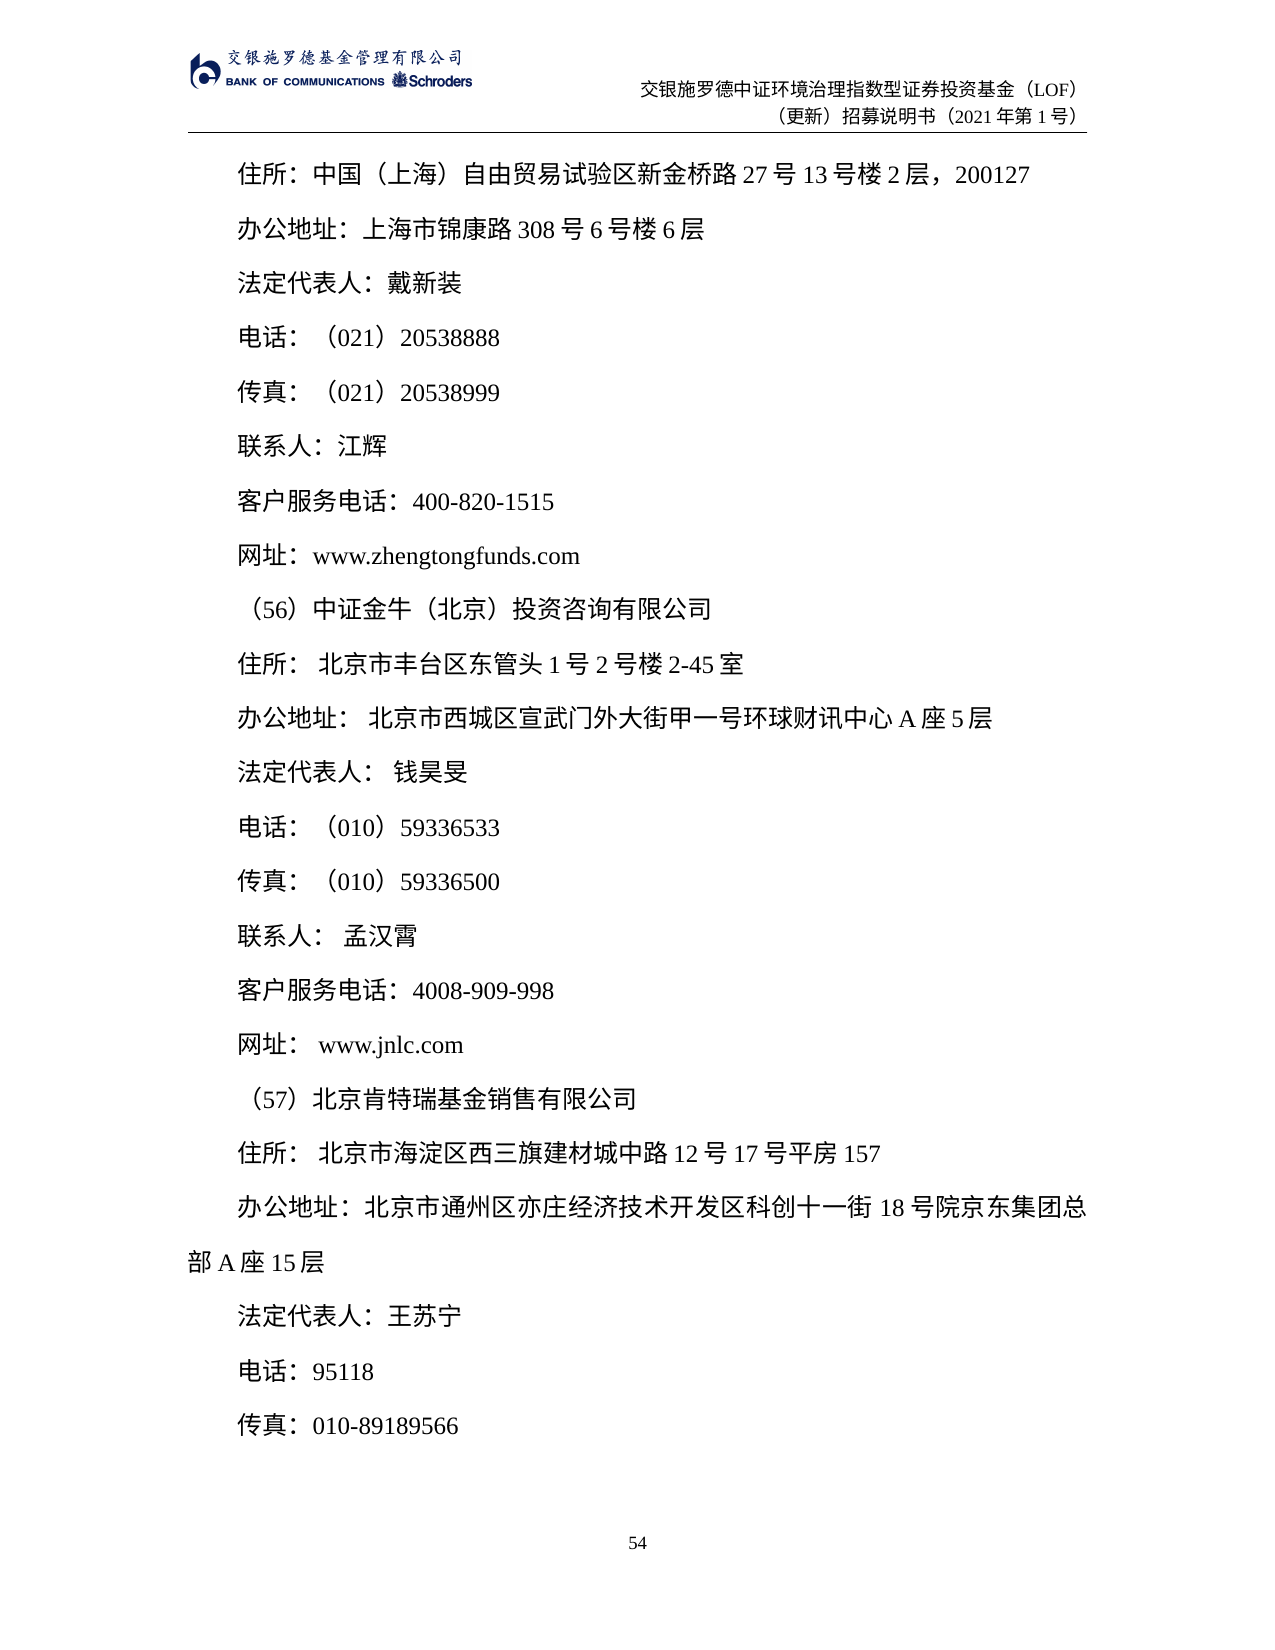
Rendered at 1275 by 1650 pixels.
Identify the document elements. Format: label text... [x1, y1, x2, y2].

text 网址： www.jnlc.com [187, 1025, 1087, 1061]
text 传真：（010）59336500 [187, 862, 1087, 898]
text 联系人：江辉 [187, 427, 1087, 463]
text （56）中证金牛（北京）投资咨询有限公司 [187, 590, 1087, 626]
text 住所： 北京市丰台区东管头1号2号楼2-45室 [187, 644, 1087, 680]
text 办公地址： 北京市西城区宣武门外大街甲一号环球财讯中心A座5层 [187, 698, 1087, 735]
text 联系人： 孟汉霄 [187, 916, 1087, 952]
text 传真：010-89189566 [187, 1405, 1087, 1442]
picture [190, 50, 472, 89]
text 电话：95118 [187, 1351, 1087, 1387]
text 网址：www.zhengtongfunds.com [187, 535, 1087, 572]
text 电话：（021）20538888 [187, 318, 1087, 354]
text 客户服务电话：400-820-1515 [187, 481, 1087, 517]
text 法定代表人：王苏宁 [187, 1297, 1087, 1333]
text 电话：（010）59336533 [187, 807, 1087, 843]
text 办公地址：上海市锦康路308号6号楼6层 [187, 209, 1087, 245]
text 客户服务电话：4008-909-998 [187, 970, 1087, 1007]
text 法定代表人：戴新装 [187, 263, 1087, 300]
text 传真：（021）20538999 [187, 372, 1087, 408]
text 办公地址：北京市通州区亦庄经济技术开发区科创十一街18号院京东集团总部A座15层 [187, 1188, 1087, 1278]
text 住所： 北京市海淀区西三旗建材城中路12号17号平房157 [187, 1133, 1087, 1170]
text （57）北京肯特瑞基金销售有限公司 [187, 1079, 1087, 1115]
text 住所：中国（上海）自由贸易试验区新金桥路27号13号楼2层，200127 [187, 155, 1087, 191]
text 法定代表人： 钱昊旻 [187, 753, 1087, 789]
